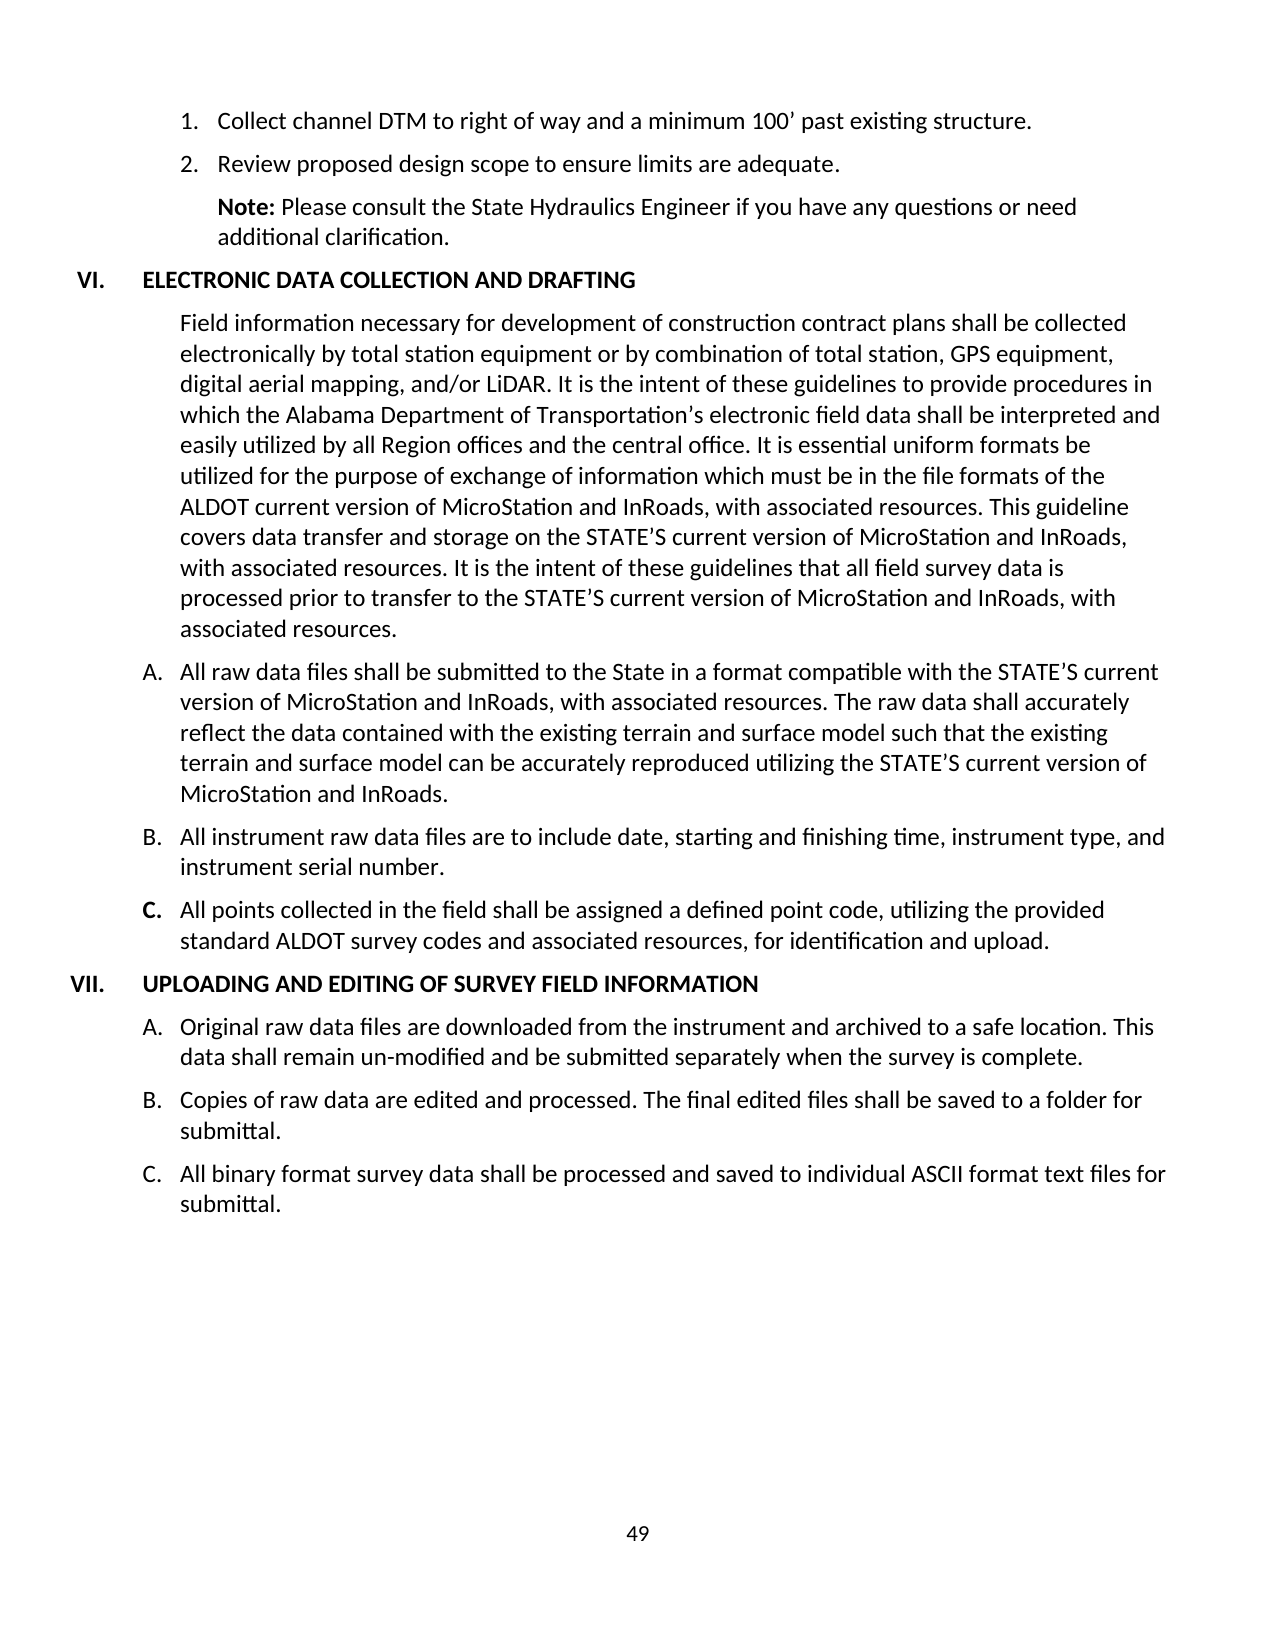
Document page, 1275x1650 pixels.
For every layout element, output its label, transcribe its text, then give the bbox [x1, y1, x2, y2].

list All raw data files shall be submitted to the State in a format compatible with the STATE’S current version of MicroStation and InRoads, with associated resources. The raw data shall accurately reflect the data contained with the existing terrain and surface model such that the existing terrain and surface model can be accurately reproduced utilizing the STATE’S current version of MicroStation and InRoads. [142, 656, 1170, 808]
list Review proposed design scope to ensure limits are adequate. [180, 148, 1170, 178]
list ELECTRONIC DATA COLLECTION AND DRAFTING [105, 264, 1170, 295]
list Copies of raw data are edited and processed. The final edited files shall be saved to a folder for submittal. [142, 1084, 1170, 1146]
list Collect channel DTM to right of way and a minimum 100’ past existing structure. [180, 105, 1170, 136]
list UPLOADING AND EDITING OF SURVEY FIELD INFORMATION [105, 968, 1170, 998]
list All binary format survey data shall be processed and saved to individual ASCII format text files for submittal. [142, 1158, 1170, 1219]
text Note: Please consult the State Hydraulics Engineer if you have any questions or need additional clarification. [217, 191, 1170, 252]
list Original raw data files are downloaded from the instrument and archived to a safe location. This data shall remain un-modified and be submitted separately when the survey is complete. [142, 1011, 1170, 1072]
list All instrument raw data files are to include date, starting and finishing time, instrument type, and instrument serial number. [142, 821, 1170, 882]
list All points collected in the field shall be assigned a defined point code, utilizing the provided standard ALDOT survey codes and associated resources, for identification and upload. [142, 894, 1170, 956]
text Field information necessary for development of construction contract plans shall be collected electronically by total station equipment or by combination of total station, GPS equipment, digital aerial mapping, and/or LiDAR. It is the intent of these guidelines to provide procedures in which the Alabama Department of Transportation’s electronic field data shall be interpreted and easily utilized by all Region offices and the central office. It is essential uniform formats be utilized for the purpose of exchange of information which must be in the file formats of the ALDOT current version of MicroStation and InRoads, with associated resources. This guideline covers data transfer and storage on the STATE’S current version of MicroStation and InRoads, with associated resources. It is the intent of these guidelines that all field survey data is processed prior to transfer to the STATE’S current version of MicroStation and InRoads, with associated resources. [180, 308, 1170, 643]
